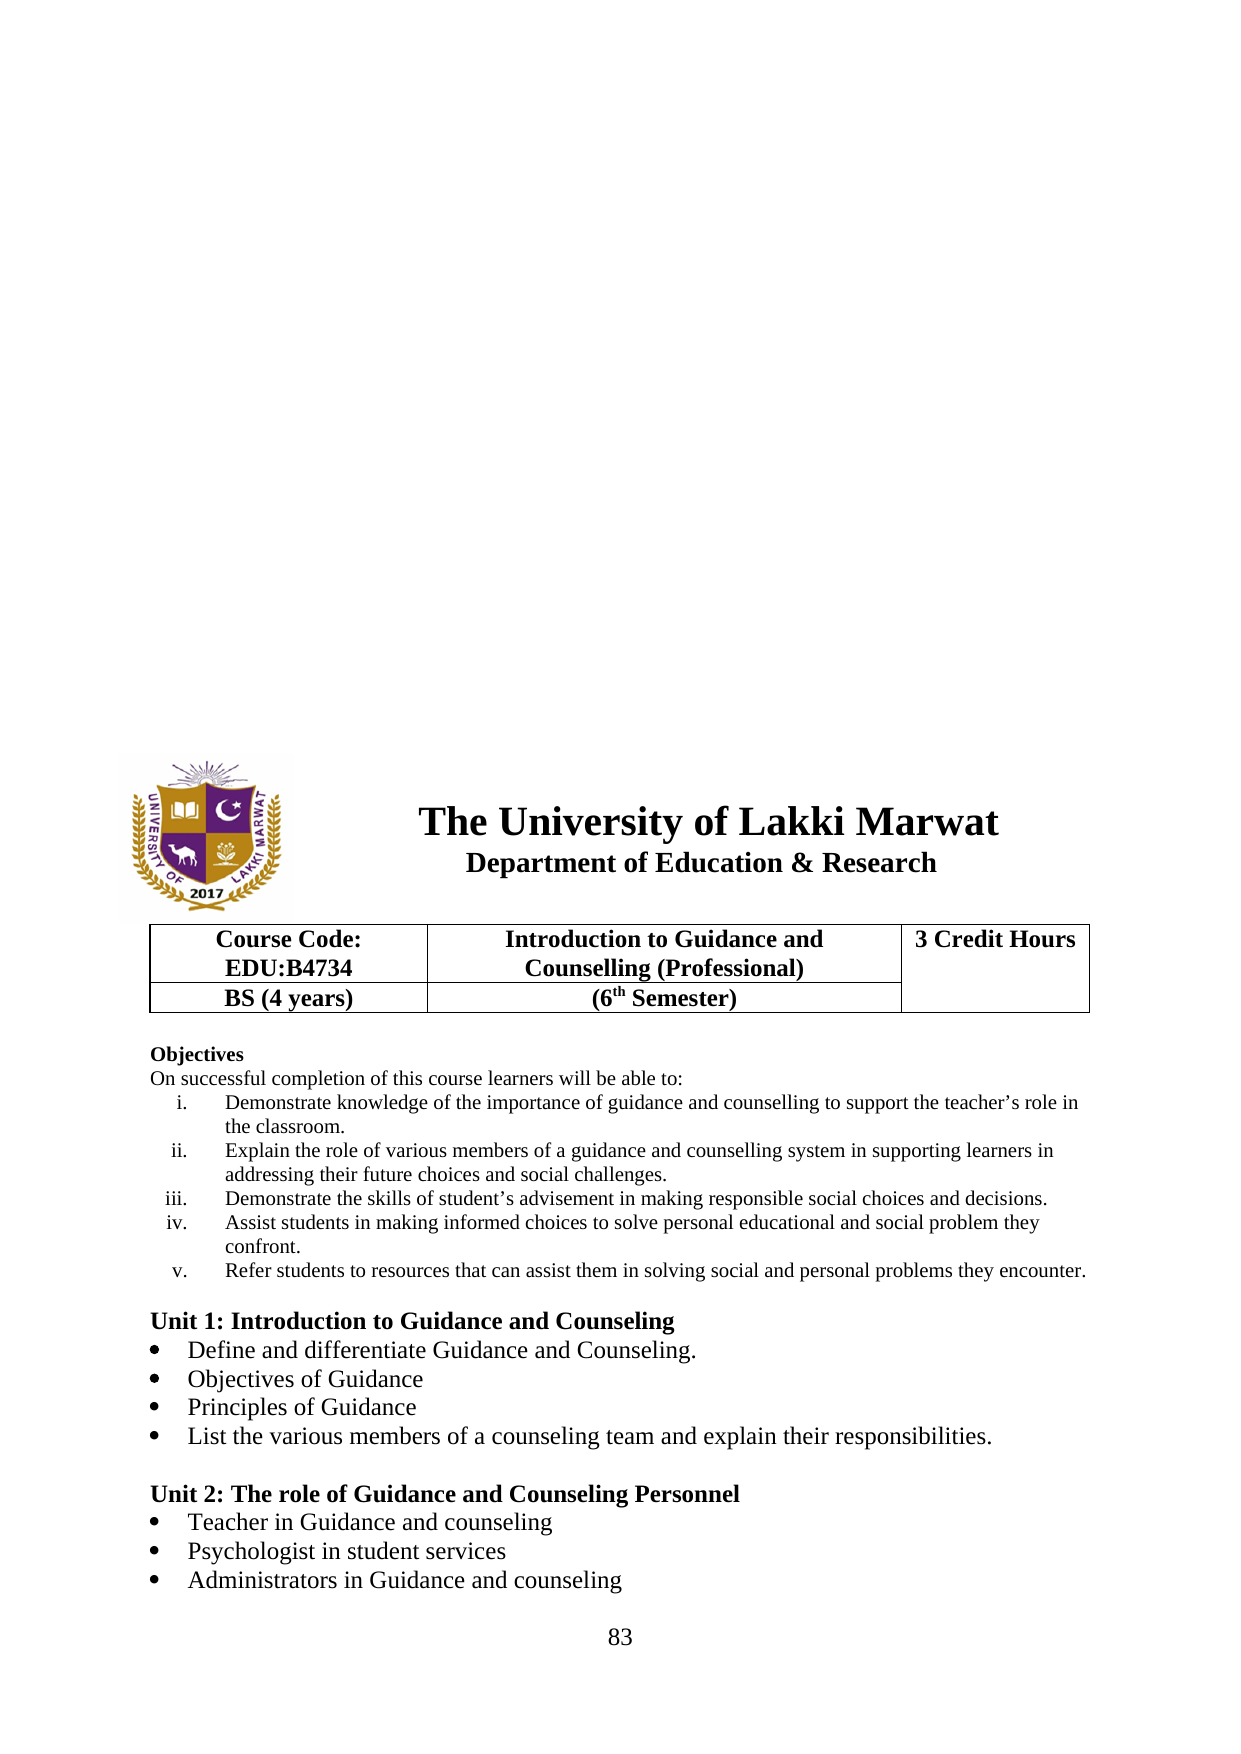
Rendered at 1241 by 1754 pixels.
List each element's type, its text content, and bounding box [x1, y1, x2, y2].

list Demonstrate the skills of student’s advisement in making responsible social choices and decisions. [187, 1186, 1090, 1210]
list Explain the role of various members of a guidance and counselling system in supporting learners in addressing their future choices and social challenges. [187, 1138, 1090, 1186]
list List the various members of a counseling team and explain their responsibilities. [150, 1421, 1090, 1450]
list Objectives of Guidance [150, 1364, 1090, 1392]
text Unit 1: Introduction to Guidance and Counseling [150, 1306, 1090, 1335]
text Department of Education & Research [294, 845, 1090, 878]
text On successful completion of this course learners will be able to: [150, 1066, 1090, 1090]
list Assist students in making informed choices to solve personal educational and social problem they confront. [187, 1210, 1090, 1258]
text The University of Lakki Marwat [294, 797, 1090, 845]
text Objectives [150, 1042, 1090, 1066]
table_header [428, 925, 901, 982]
list Teacher in Guidance and counseling [150, 1507, 1090, 1536]
list Principles of Guidance [150, 1392, 1090, 1421]
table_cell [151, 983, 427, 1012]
text Unit 2: The role of Guidance and Counseling Personnel [150, 1479, 1090, 1507]
list Refer students to resources that can assist them in solving social and personal problems they encounter. [187, 1258, 1090, 1282]
list Define and differentiate Guidance and Counseling. [150, 1335, 1090, 1364]
picture [118, 753, 294, 924]
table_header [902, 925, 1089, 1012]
list Administrators in Guidance and counseling [150, 1565, 1090, 1594]
list Demonstrate knowledge of the importance of guidance and counselling to support the teacher’s role in the classroom. [187, 1090, 1090, 1138]
list Psychologist in student services [150, 1536, 1090, 1565]
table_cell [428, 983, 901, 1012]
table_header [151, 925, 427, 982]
